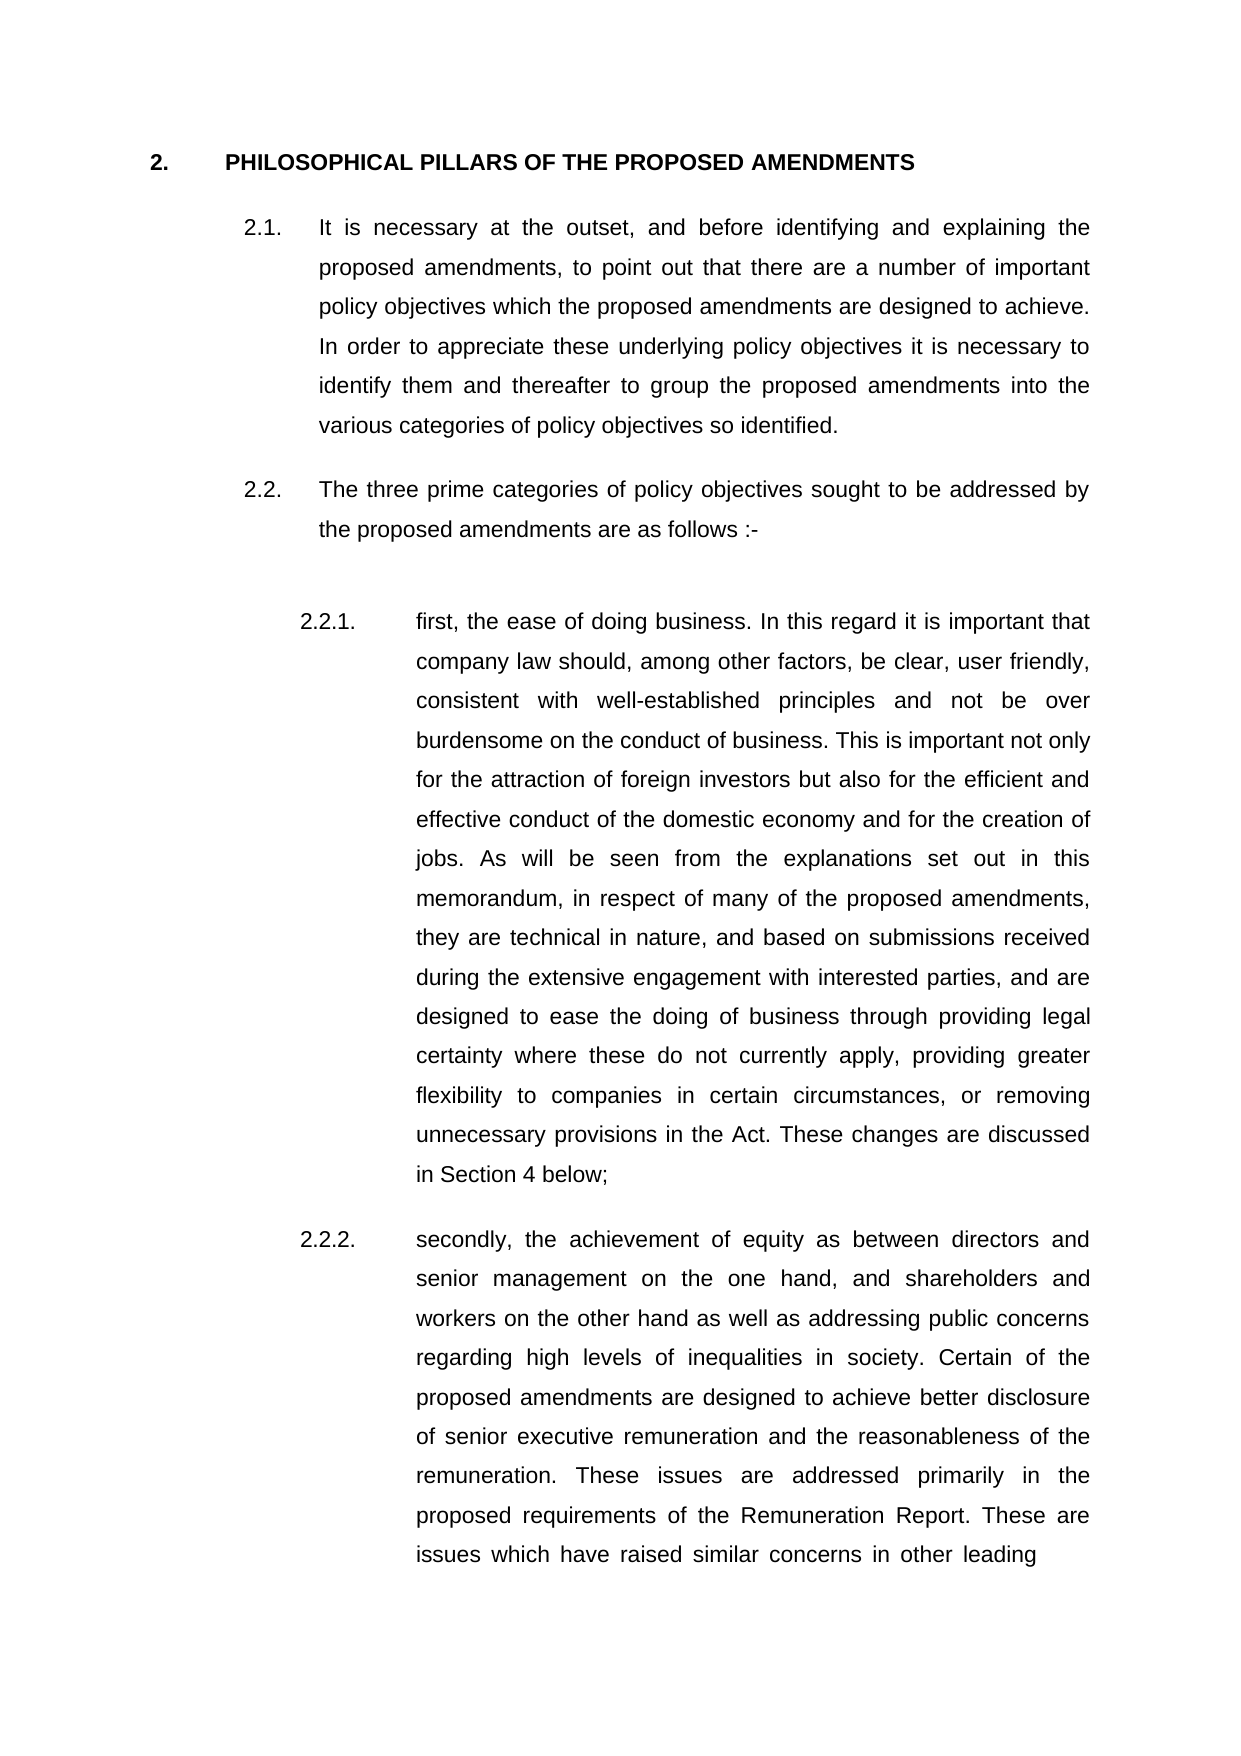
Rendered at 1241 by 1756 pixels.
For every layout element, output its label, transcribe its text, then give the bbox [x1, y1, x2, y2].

list first, the ease of doing business. In this regard it is important that company law should, among other factors, be clear, user friendly, consistent with well-established principles and not be over burdensome on the conduct of business. This is important not only for the attraction of foreign investors but also for the efficient and effective conduct of the domestic economy and for the creation of jobs. As will be seen from the explanations set out in this memorandum, in respect of many of the proposed amendments, they are technical in nature, and based on submissions received during the extensive engagement with interested parties, and are designed to ease the doing of business through providing legal certainty where these do not currently apply, providing greater flexibility to companies in certain circumstances, or removing unnecessary provisions in the Act. These changes are discussed in Section 4 below; [300, 608, 1091, 1187]
subtitle PHILOSOPHICAL PILLARS OF THE PROPOSED AMENDMENTS [150, 149, 1105, 176]
list The three prime categories of policy objectives sought to be addressed by the proposed amendments are as follows :- [244, 476, 1090, 542]
list secondly, the achievement of equity as between directors and senior management on the one hand, and shareholders and workers on the other hand as well as addressing public concerns regarding high levels of inequalities in society. Certain of the proposed amendments are designed to achieve better disclosure of senior executive remuneration and the reasonableness of the remuneration. These issues are addressed primarily in the proposed requirements of the Remuneration Report. These are issues which have raised similar concerns in other leading [300, 1226, 1091, 1568]
list It is necessary at the outset, and before identifying and explaining the proposed amendments, to point out that there are a number of important policy objectives which the proposed amendments are designed to achieve. In order to appreciate these underlying policy objectives it is necessary to identify them and thereafter to group the proposed amendments into the various categories of policy objectives so identified. [244, 214, 1091, 438]
